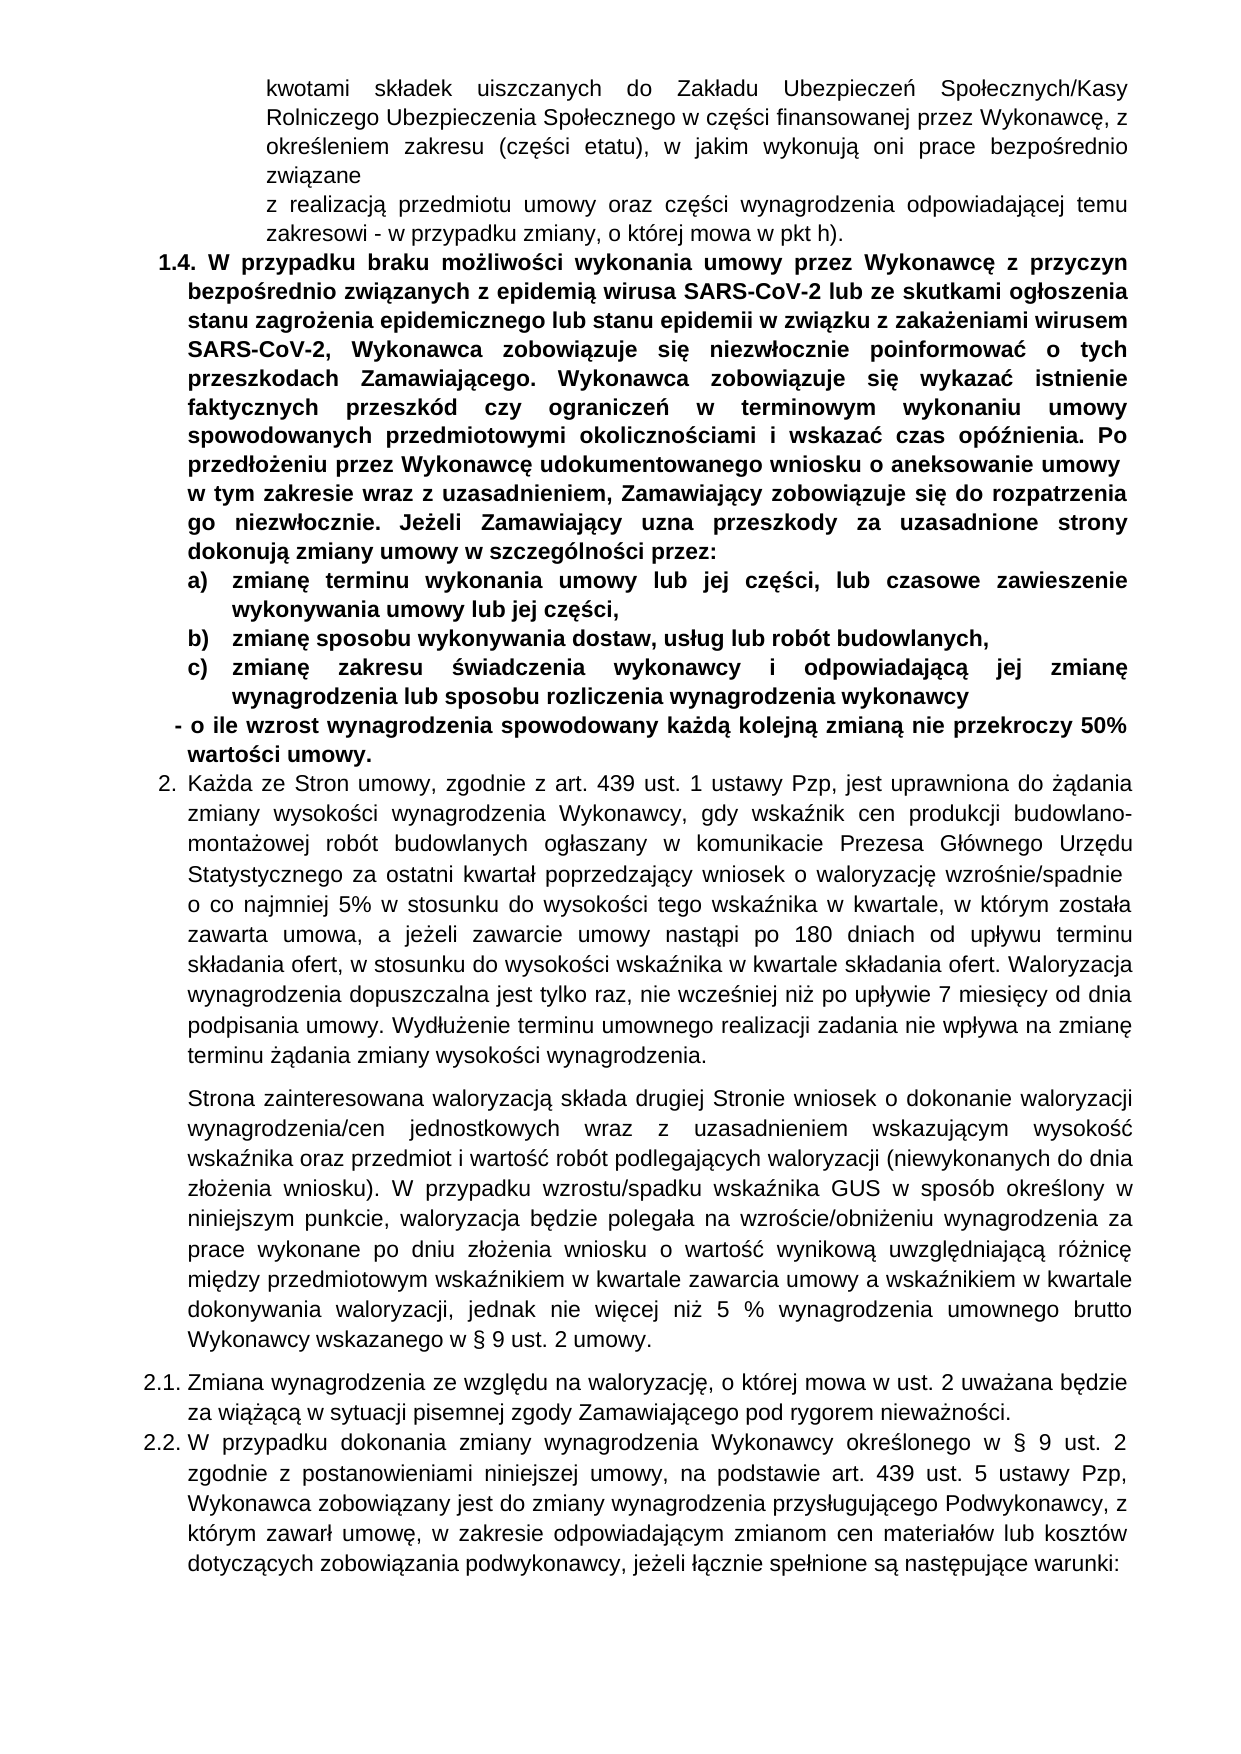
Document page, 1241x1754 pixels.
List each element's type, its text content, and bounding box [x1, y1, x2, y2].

list Zmiana wynagrodzenia ze względu na waloryzację, o której mowa w ust. 2 uważana będzie za wiążącą w sytuacji pisemnej zgody Zamawiającego pod rygorem nieważności. [143, 1369, 1128, 1425]
text a) zmianę terminu wykonania umowy lub jej części, lub czasowe zawieszenie wykonywania umowy lub jej części, [187, 567, 1128, 622]
list Strona zainteresowana waloryzacją składa drugiej Stronie wniosek o dokonanie waloryzacji wynagrodzenia/cen jednostkowych wraz z uzasadnieniem wskazującym wysokość wskaźnika oraz przedmiot i wartość robót podlegających waloryzacji (niewykonanych do dnia złożenia wniosku). W przypadku wzrostu/spadku wskaźnika GUS w sposób określony w niniejszym punkcie, waloryzacja będzie polegała na wzroście/obniżeniu wynagrodzenia za prace wykonane po dniu złożenia wniosku o wartość wynikową uwzględniającą różnicę między przedmiotowym wskaźnikiem w kwartale zawarcia umowy a wskaźnikiem w kwartale dokonywania waloryzacji, jednak nie więcej niż 5 % wynagrodzenia umownego brutto Wykonawcy wskazanego w § 9 ust. 2 umowy. [187, 1084, 1133, 1352]
text c) zmianę zakresu świadczenia wykonawcy i odpowiadającą jej zmianę wynagrodzenia lub sposobu rozliczenia wynagrodzenia wykonawcy [187, 654, 1128, 709]
list Każda ze Stron umowy, zgodnie z art. 439 ust. 1 ustawy Pzp, jest uprawniona do żądania zmiany wysokości wynagrodzenia Wykonawcy, gdy wskaźnik cen produkcji budowlano-montażowej robót budowlanych ogłaszany w komunikacie Prezesa Głównego Urzędu Statystycznego za ostatni kwartał poprzedzający wniosek o waloryzację wzrośnie/spadnie o co najmniej 5% w stosunku do wysokości tego wskaźnika w kwartale, w którym została zawarta umowa, a jeżeli zawarcie umowy nastąpi po 180 dniach od upływu terminu składania ofert, w stosunku do wysokości wskaźnika w kwartale składania ofert. Waloryzacja wynagrodzenia dopuszczalna jest tylko raz, nie wcześniej niż po upływie 7 miesięcy od dnia podpisania umowy. Wydłużenie terminu umownego realizacji zadania nie wpływa na zmianę terminu żądania zmiany wysokości wynagrodzenia. [158, 770, 1133, 1068]
list W przypadku dokonania zmiany wynagrodzenia Wykonawcy określonego w § 9 ust. 2 zgodnie z postanowieniami niniejszej umowy, na podstawie art. 439 ust. 5 ustawy Pzp, Wykonawca zobowiązany jest do zmiany wynagrodzenia przysługującego Podwykonawcy, z którym zawarł umowę, w zakresie odpowiadającym zmianom cen materiałów lub kosztów dotyczących zobowiązania podwykonawcy, jeżeli łącznie spełnione są następujące warunki: [143, 1429, 1128, 1576]
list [228, 75, 1128, 246]
text - o ile wzrost wynagrodzenia spowodowany każdą kolejną zmianą nie przekroczy 50% wartości umowy. [158, 712, 1128, 767]
text b) zmianę sposobu wykonywania dostaw, usług lub robót budowlanych, [187, 625, 1128, 651]
text 1.4. W przypadku braku możliwości wykonania umowy przez Wykonawcę z przyczyn bezpośrednio związanych z epidemią wirusa SARS-CoV-2 lub ze skutkami ogłoszenia stanu zagrożenia epidemicznego lub stanu epidemii w związku z zakażeniami wirusem SARS-CoV-2, Wykonawca zobowiązuje się niezwłocznie poinformować o tych przeszkodach Zamawiającego. Wykonawca zobowiązuje się wykazać istnienie faktycznych przeszkód czy ograniczeń w terminowym wykonaniu umowy spowodowanych przedmiotowymi okolicznościami i wskazać czas opóźnienia. Po przedłożeniu przez Wykonawcę udokumentowanego wniosku o aneksowanie umowy w tym zakresie wraz z uzasadnieniem, Zamawiający zobowiązuje się do rozpatrzenia go niezwłocznie. Jeżeli Zamawiający uzna przeszkody za uzasadnione strony dokonują zmiany umowy w szczególności przez: [158, 249, 1128, 564]
